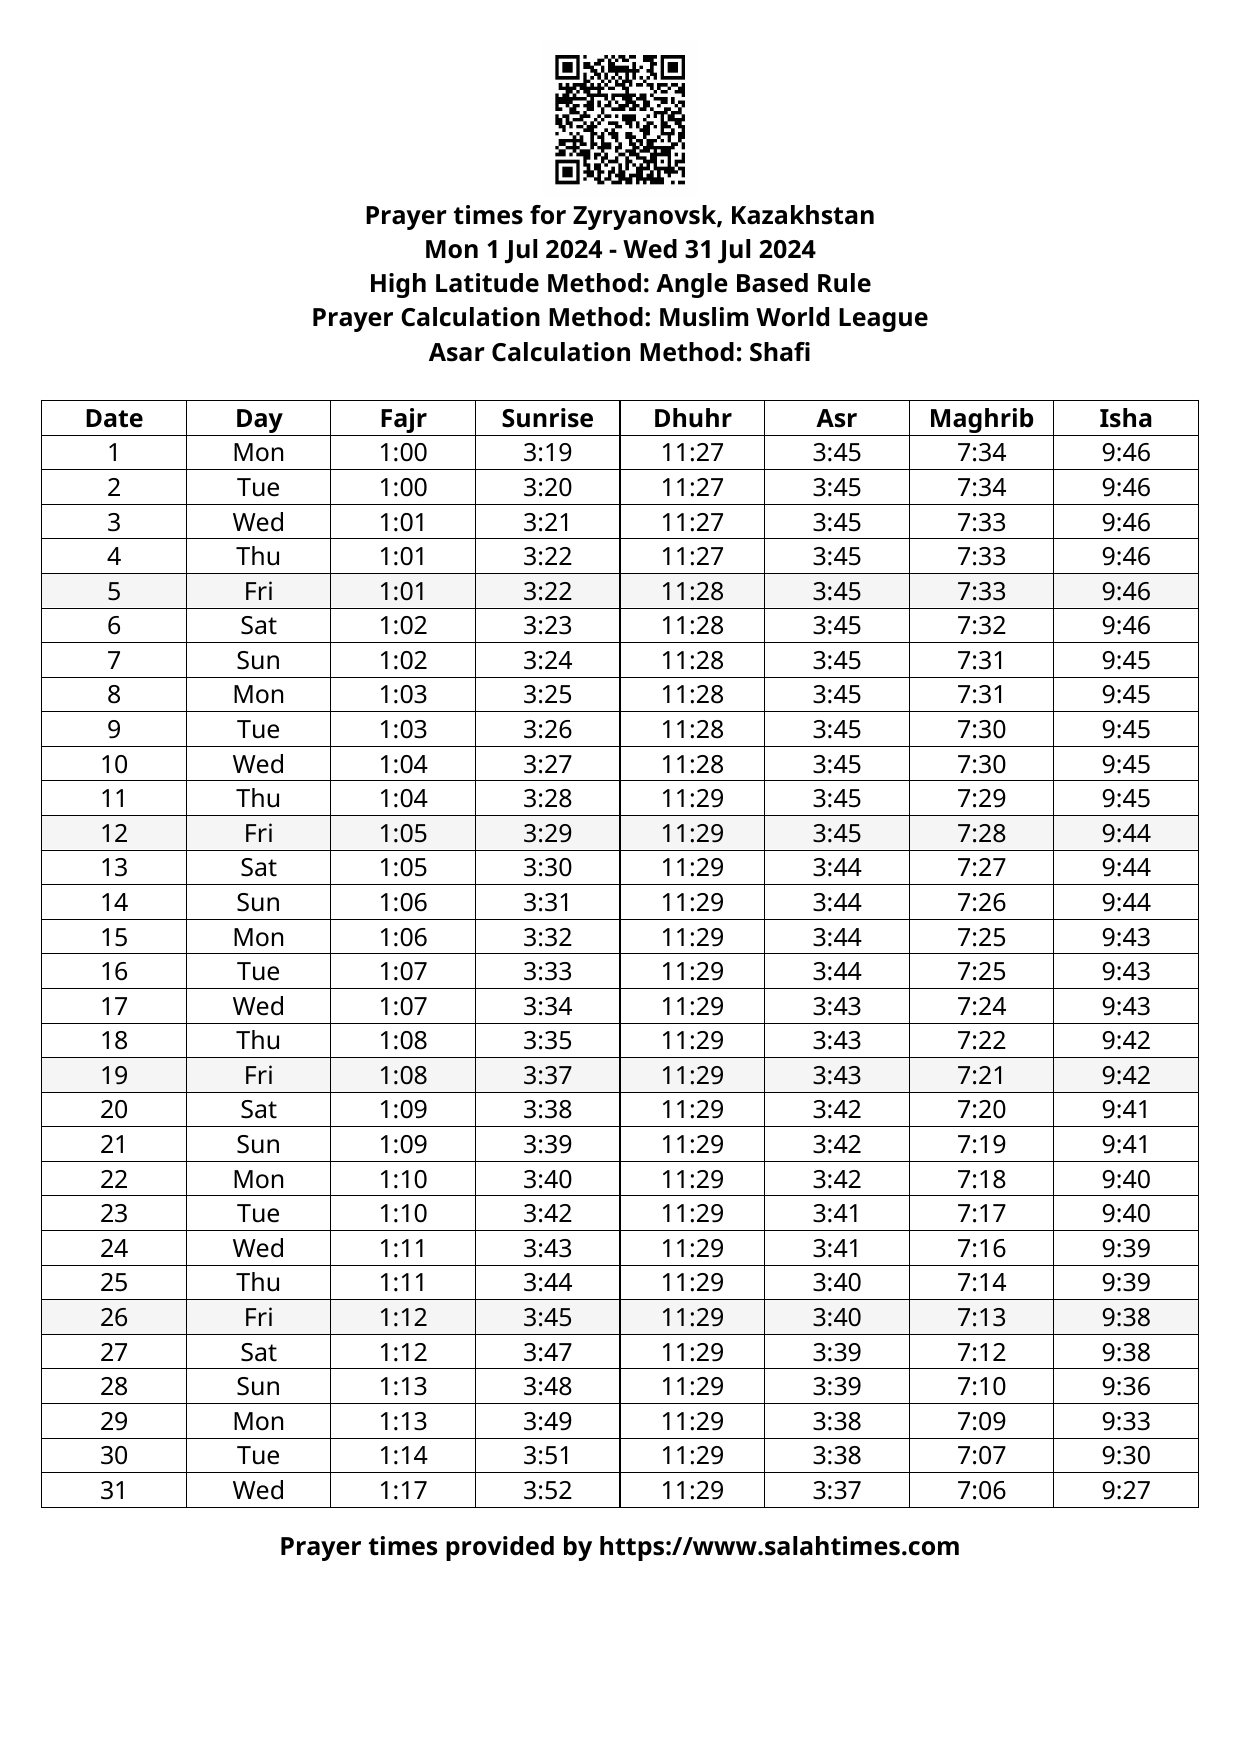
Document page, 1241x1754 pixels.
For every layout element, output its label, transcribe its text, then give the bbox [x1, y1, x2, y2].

table_cell 9:45 [1054, 643, 1198, 677]
table_cell 7:29 [910, 781, 1053, 815]
table_cell 1:09 [331, 1093, 475, 1126]
table_cell 7:33 [910, 574, 1053, 607]
table_cell 9:41 [1054, 1093, 1198, 1126]
table_cell 28 [42, 1369, 186, 1403]
table_cell 10 [42, 747, 186, 780]
table_cell 3:25 [476, 678, 619, 711]
table_cell 9:43 [1054, 989, 1198, 1022]
table_cell Sat [187, 609, 330, 642]
table_cell 3:20 [476, 470, 619, 504]
table_cell 7:09 [910, 1404, 1053, 1437]
table_cell 22 [42, 1162, 186, 1195]
table_cell 1:10 [331, 1196, 475, 1230]
table_cell 9:44 [1054, 816, 1198, 849]
table_cell 1:01 [331, 574, 475, 607]
table_cell 7:32 [910, 609, 1053, 642]
table_cell 3:41 [765, 1196, 909, 1230]
table_cell Thu [187, 1024, 330, 1057]
table_cell 9:39 [1054, 1231, 1198, 1264]
table_cell 7:17 [910, 1196, 1053, 1230]
table_cell 3:33 [476, 954, 619, 988]
table_cell 3:38 [765, 1404, 909, 1437]
table_cell 3:45 [765, 505, 909, 538]
table_cell 11:28 [621, 609, 764, 642]
table_cell 11:29 [621, 781, 764, 815]
table_cell Thu [187, 781, 330, 815]
table_cell 23 [42, 1196, 186, 1230]
table_cell 3:44 [765, 851, 909, 884]
table_cell 3:39 [476, 1127, 619, 1161]
text Asar Calculation Method: Shafi [42, 334, 1198, 368]
table_cell 11:27 [621, 539, 764, 573]
table_cell 3:45 [765, 470, 909, 504]
text High Latitude Method: Angle Based Rule [42, 266, 1198, 300]
table_header Maghrib [910, 401, 1053, 434]
table_header Isha [1054, 401, 1198, 434]
table_cell 1:08 [331, 1024, 475, 1057]
table_cell 3:28 [476, 781, 619, 815]
table_cell 1:07 [331, 954, 475, 988]
table_cell 7:30 [910, 747, 1053, 780]
table_cell 3:44 [476, 1266, 619, 1299]
table_cell 7:13 [910, 1300, 1053, 1334]
table_cell 3:21 [476, 505, 619, 538]
table_cell 12 [42, 816, 186, 849]
table_cell 3:38 [476, 1093, 619, 1126]
table_cell 1:05 [331, 816, 475, 849]
table_cell 9:42 [1054, 1024, 1198, 1057]
table_cell 1:11 [331, 1266, 475, 1299]
table_cell 3:45 [765, 574, 909, 607]
table_cell 9:45 [1054, 747, 1198, 780]
table_cell 11:28 [621, 747, 764, 780]
table_cell 9:39 [1054, 1266, 1198, 1299]
table_cell Tue [187, 1439, 330, 1472]
table_cell 17 [42, 989, 186, 1022]
table_cell 3:19 [476, 436, 619, 469]
table_cell 3:42 [765, 1127, 909, 1161]
table_cell 3:26 [476, 712, 619, 746]
table_cell 3:51 [476, 1439, 619, 1472]
table_cell 11:29 [621, 1058, 764, 1092]
table_cell 3:44 [765, 920, 909, 953]
table_cell 3:24 [476, 643, 619, 677]
table_cell 3:45 [765, 816, 909, 849]
table_cell 9:44 [1054, 885, 1198, 919]
table_cell 11:29 [621, 1024, 764, 1057]
text Prayer times provided by https://www.salahtimes.com [42, 1528, 1198, 1563]
table_cell 3:22 [476, 574, 619, 607]
table_cell 3:45 [765, 539, 909, 573]
table_cell 26 [42, 1300, 186, 1334]
table_cell 3:42 [765, 1093, 909, 1126]
table_cell 3:43 [765, 1024, 909, 1057]
table_cell Mon [187, 920, 330, 953]
table_cell 3:45 [765, 643, 909, 677]
table_cell Sun [187, 885, 330, 919]
table_cell 3:37 [765, 1473, 909, 1507]
table_cell 1 [42, 436, 186, 469]
table_cell 1:06 [331, 885, 475, 919]
table_cell 11:29 [621, 851, 764, 884]
table_cell 11:29 [621, 1439, 764, 1472]
table_cell 21 [42, 1127, 186, 1161]
table_cell 11:29 [621, 954, 764, 988]
table_cell 11:29 [621, 1162, 764, 1195]
table_header Day [187, 401, 330, 434]
table_cell 1:11 [331, 1231, 475, 1264]
table_cell 7:33 [910, 539, 1053, 573]
table_cell 19 [42, 1058, 186, 1092]
table_cell 1:07 [331, 989, 475, 1022]
table_cell 11:29 [621, 1300, 764, 1334]
table_cell 9:46 [1054, 470, 1198, 504]
table_cell 3:45 [765, 712, 909, 746]
table_cell 11:29 [621, 1231, 764, 1264]
table_cell 3:45 [476, 1300, 619, 1334]
table_cell 9:42 [1054, 1058, 1198, 1092]
table_cell 14 [42, 885, 186, 919]
table_cell 3:29 [476, 816, 619, 849]
table_header Asr [765, 401, 909, 434]
table_cell 7:12 [910, 1335, 1053, 1368]
table_cell 9:43 [1054, 920, 1198, 953]
table_cell 9:36 [1054, 1369, 1198, 1403]
table_cell 3:22 [476, 539, 619, 573]
table_cell Sat [187, 1093, 330, 1126]
table_header Sunrise [476, 401, 619, 434]
table_cell 9:33 [1054, 1404, 1198, 1437]
table_cell 9:38 [1054, 1300, 1198, 1334]
table_cell 3:40 [476, 1162, 619, 1195]
table_cell 7:07 [910, 1439, 1053, 1472]
table_cell 7:25 [910, 920, 1053, 953]
picture [542, 41, 699, 198]
table_cell 1:06 [331, 920, 475, 953]
table_cell 11:29 [621, 989, 764, 1022]
table_cell 9:41 [1054, 1127, 1198, 1161]
table_cell 9:40 [1054, 1162, 1198, 1195]
table_cell Mon [187, 1162, 330, 1195]
table_cell 3 [42, 505, 186, 538]
table_cell 7:10 [910, 1369, 1053, 1403]
table_cell 11:29 [621, 1127, 764, 1161]
table_cell 11:29 [621, 1196, 764, 1230]
table_cell 3:44 [765, 954, 909, 988]
table_cell 11:29 [621, 1093, 764, 1126]
table_cell 7:30 [910, 712, 1053, 746]
table_cell 13 [42, 851, 186, 884]
table_cell Sat [187, 851, 330, 884]
table_cell 11:29 [621, 885, 764, 919]
table_cell 11:29 [621, 816, 764, 849]
table_cell 3:37 [476, 1058, 619, 1092]
table_cell Wed [187, 989, 330, 1022]
table_cell 1:10 [331, 1162, 475, 1195]
table_cell 1:17 [331, 1473, 475, 1507]
table_cell Fri [187, 574, 330, 607]
table_cell 24 [42, 1231, 186, 1264]
table_cell 7:22 [910, 1024, 1053, 1057]
table_cell Wed [187, 1231, 330, 1264]
table_cell 15 [42, 920, 186, 953]
table_cell 3:40 [765, 1266, 909, 1299]
table_cell 11 [42, 781, 186, 815]
table_cell 3:39 [765, 1335, 909, 1368]
table_cell 3:38 [765, 1439, 909, 1472]
table_cell 11:27 [621, 505, 764, 538]
table_cell Fri [187, 1300, 330, 1334]
table_cell Wed [187, 747, 330, 780]
table_cell 7:27 [910, 851, 1053, 884]
table_cell 7:19 [910, 1127, 1053, 1161]
table_cell 7:34 [910, 470, 1053, 504]
table_cell 1:12 [331, 1335, 475, 1368]
table_cell Mon [187, 678, 330, 711]
table_cell 7:18 [910, 1162, 1053, 1195]
table_cell 11:29 [621, 920, 764, 953]
table_cell 9 [42, 712, 186, 746]
table_cell 3:48 [476, 1369, 619, 1403]
table_cell 9:45 [1054, 678, 1198, 711]
table_cell Sun [187, 643, 330, 677]
table_cell 9:27 [1054, 1473, 1198, 1507]
table_header Date [42, 401, 186, 434]
table_cell Tue [187, 470, 330, 504]
text Prayer times for Zyryanovsk, Kazakhstan [42, 198, 1198, 232]
table_cell 9:46 [1054, 574, 1198, 607]
table_cell 11:28 [621, 574, 764, 607]
table_cell 3:52 [476, 1473, 619, 1507]
table_cell 11:29 [621, 1404, 764, 1437]
table_cell 11:27 [621, 436, 764, 469]
table_cell 7:34 [910, 436, 1053, 469]
table_cell 3:49 [476, 1404, 619, 1437]
table_cell 7:28 [910, 816, 1053, 849]
table_cell Sun [187, 1369, 330, 1403]
table_cell Fri [187, 816, 330, 849]
table_cell 3:45 [765, 436, 909, 469]
table_cell 3:42 [476, 1196, 619, 1230]
table_cell 7:21 [910, 1058, 1053, 1092]
table_cell 11:27 [621, 470, 764, 504]
table_cell 7:24 [910, 989, 1053, 1022]
table_cell Tue [187, 954, 330, 988]
table_cell 31 [42, 1473, 186, 1507]
table_cell 1:08 [331, 1058, 475, 1092]
table_cell 7 [42, 643, 186, 677]
table_cell 3:45 [765, 678, 909, 711]
table_cell 7:20 [910, 1093, 1053, 1126]
table_cell Sun [187, 1127, 330, 1161]
table_cell Sat [187, 1335, 330, 1368]
table_cell 7:06 [910, 1473, 1053, 1507]
table_cell 5 [42, 574, 186, 607]
table_cell 11:29 [621, 1369, 764, 1403]
table_cell 30 [42, 1439, 186, 1472]
table_cell 1:01 [331, 539, 475, 573]
table_cell 3:41 [765, 1231, 909, 1264]
table_cell 1:04 [331, 781, 475, 815]
table_cell 7:26 [910, 885, 1053, 919]
table_cell 9:43 [1054, 954, 1198, 988]
table_cell 11:29 [621, 1335, 764, 1368]
table_cell 3:45 [765, 609, 909, 642]
table_cell Wed [187, 1473, 330, 1507]
table_cell 3:44 [765, 885, 909, 919]
table_cell 7:16 [910, 1231, 1053, 1264]
table_cell 9:38 [1054, 1335, 1198, 1368]
table_cell 1:09 [331, 1127, 475, 1161]
table_cell 3:47 [476, 1335, 619, 1368]
table_cell 29 [42, 1404, 186, 1437]
table_cell 3:45 [765, 781, 909, 815]
table_cell Thu [187, 1266, 330, 1299]
table_cell 3:27 [476, 747, 619, 780]
table_cell 2 [42, 470, 186, 504]
table_cell Mon [187, 1404, 330, 1437]
table_cell 7:14 [910, 1266, 1053, 1299]
text Prayer Calculation Method: Muslim World League [42, 300, 1198, 334]
table_cell 1:00 [331, 470, 475, 504]
table_cell 4 [42, 539, 186, 573]
table_cell 1:00 [331, 436, 475, 469]
table_cell 3:45 [765, 747, 909, 780]
table_cell 3:39 [765, 1369, 909, 1403]
table_cell 3:35 [476, 1024, 619, 1057]
table_cell 6 [42, 609, 186, 642]
table_cell 9:46 [1054, 436, 1198, 469]
table_cell 1:02 [331, 609, 475, 642]
table_cell 1:04 [331, 747, 475, 780]
table_cell Tue [187, 1196, 330, 1230]
table_cell 1:12 [331, 1300, 475, 1334]
table_cell 1:01 [331, 505, 475, 538]
table_cell 9:40 [1054, 1196, 1198, 1230]
table_cell 1:13 [331, 1404, 475, 1437]
table_cell 18 [42, 1024, 186, 1057]
table_cell 9:45 [1054, 781, 1198, 815]
table_cell 11:29 [621, 1266, 764, 1299]
table_cell Fri [187, 1058, 330, 1092]
table_cell 7:31 [910, 678, 1053, 711]
table_header Fajr [331, 401, 475, 434]
table_cell 25 [42, 1266, 186, 1299]
table_cell 8 [42, 678, 186, 711]
table_cell 7:31 [910, 643, 1053, 677]
table_cell 3:42 [765, 1162, 909, 1195]
table_cell 9:44 [1054, 851, 1198, 884]
table_cell 27 [42, 1335, 186, 1368]
table_cell Wed [187, 505, 330, 538]
table_cell 3:43 [765, 989, 909, 1022]
table_cell Thu [187, 539, 330, 573]
table_cell 1:03 [331, 712, 475, 746]
table_cell 3:31 [476, 885, 619, 919]
table_cell 7:33 [910, 505, 1053, 538]
table_cell 1:03 [331, 678, 475, 711]
table_cell 1:13 [331, 1369, 475, 1403]
table_cell 9:46 [1054, 539, 1198, 573]
table_cell 7:25 [910, 954, 1053, 988]
table_cell 16 [42, 954, 186, 988]
table_cell 1:02 [331, 643, 475, 677]
table_cell 3:23 [476, 609, 619, 642]
table_cell 11:28 [621, 643, 764, 677]
table_cell 11:28 [621, 678, 764, 711]
table_cell 3:43 [765, 1058, 909, 1092]
table_cell 3:32 [476, 920, 619, 953]
table_cell 9:46 [1054, 609, 1198, 642]
table_cell 3:34 [476, 989, 619, 1022]
table_cell 20 [42, 1093, 186, 1126]
table_cell 3:40 [765, 1300, 909, 1334]
table_cell 3:30 [476, 851, 619, 884]
text Mon 1 Jul 2024 - Wed 31 Jul 2024 [42, 232, 1198, 266]
table_cell 9:46 [1054, 505, 1198, 538]
table_cell 9:45 [1054, 712, 1198, 746]
table_cell 1:14 [331, 1439, 475, 1472]
table_cell 9:30 [1054, 1439, 1198, 1472]
table_cell 11:29 [621, 1473, 764, 1507]
table_cell 11:28 [621, 712, 764, 746]
table_cell Mon [187, 436, 330, 469]
table_cell 1:05 [331, 851, 475, 884]
table_cell 3:43 [476, 1231, 619, 1264]
table_cell Tue [187, 712, 330, 746]
table_header Dhuhr [621, 401, 764, 434]
